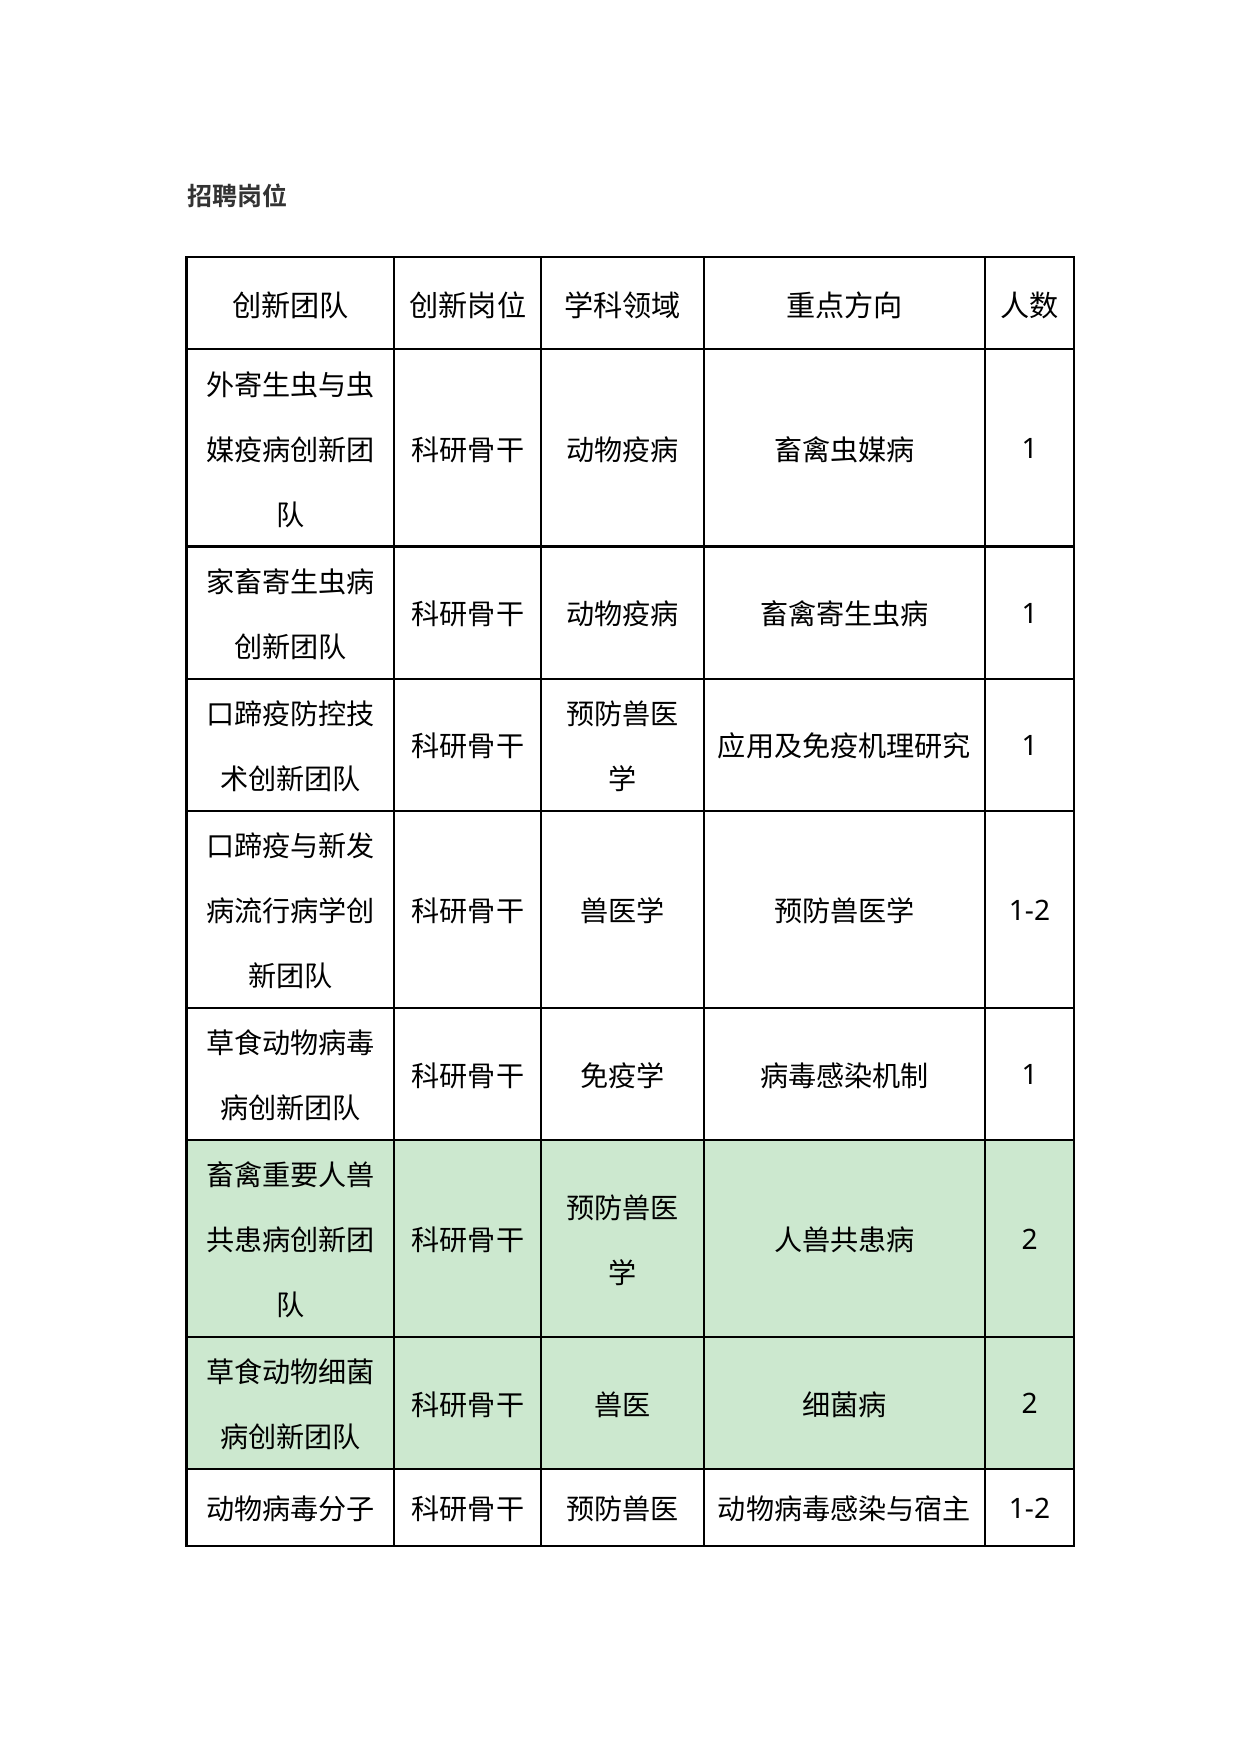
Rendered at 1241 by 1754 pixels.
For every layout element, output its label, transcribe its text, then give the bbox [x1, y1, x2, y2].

table_header 重点方向 [705, 258, 984, 348]
table_header 学科领域 [542, 258, 703, 348]
table_cell 细菌病 [705, 1338, 984, 1468]
table_cell 2 [986, 1141, 1073, 1336]
table_cell 预防兽医学 [542, 680, 703, 809]
table_cell 预防兽医学 [542, 1141, 703, 1336]
table_cell 口蹄疫防控技术创新团队 [188, 680, 393, 809]
table_cell 预防兽医学 [705, 812, 984, 1007]
table_cell 畜禽虫媒病 [705, 350, 984, 545]
table_cell 1-2 [986, 812, 1073, 1007]
table_cell 人兽共患病 [705, 1141, 984, 1336]
table_cell 动物病毒分子生态学创新团队 [188, 1470, 393, 1544]
table_cell 科研骨干 [395, 680, 540, 809]
table_cell 草食动物细菌病创新团队 [188, 1338, 393, 1468]
table_cell 1 [986, 350, 1073, 545]
table_cell 科研骨干 [395, 1141, 540, 1336]
table_header 创新团队 [188, 258, 393, 348]
table_cell 免疫学 [542, 1009, 703, 1139]
table_cell 家畜寄生虫病创新团队 [188, 548, 393, 677]
table_cell 1 [986, 680, 1073, 809]
table_cell 1 [986, 1009, 1073, 1139]
table_cell 科研骨干 [395, 548, 540, 677]
table_cell 科研骨干 [395, 1009, 540, 1139]
table_cell 病毒感染机制 [705, 1009, 984, 1139]
table_cell 科研骨干 [395, 1338, 540, 1468]
table_cell 兽医学 [542, 812, 703, 1007]
table_cell 科研骨干 [395, 350, 540, 545]
table_cell 动物疫病 [542, 350, 703, 545]
table_cell 科研骨干 [395, 1470, 540, 1544]
table_cell 2 [986, 1338, 1073, 1468]
table_cell 应用及免疫机理研究 [705, 680, 984, 809]
table_cell 预防兽医 [542, 1470, 703, 1544]
table_cell 动物疫病 [542, 548, 703, 677]
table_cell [705, 1470, 984, 1544]
table_header 人数 [986, 258, 1073, 348]
text 招聘岗位 [187, 162, 1053, 227]
table_cell 口蹄疫与新发病流行病学创新团队 [188, 812, 393, 1007]
table_cell 外寄生虫与虫媒疫病创新团队 [188, 350, 393, 545]
table_cell 科研骨干 [395, 812, 540, 1007]
table_cell 畜禽重要人兽共患病创新团队 [188, 1141, 393, 1336]
table_cell 草食动物病毒病创新团队 [188, 1009, 393, 1139]
table_cell 兽医 [542, 1338, 703, 1468]
table_cell 1-2 [986, 1470, 1073, 1544]
table_header 创新岗位 [395, 258, 540, 348]
table_cell 畜禽寄生虫病 [705, 548, 984, 677]
table_cell 1 [986, 548, 1073, 677]
